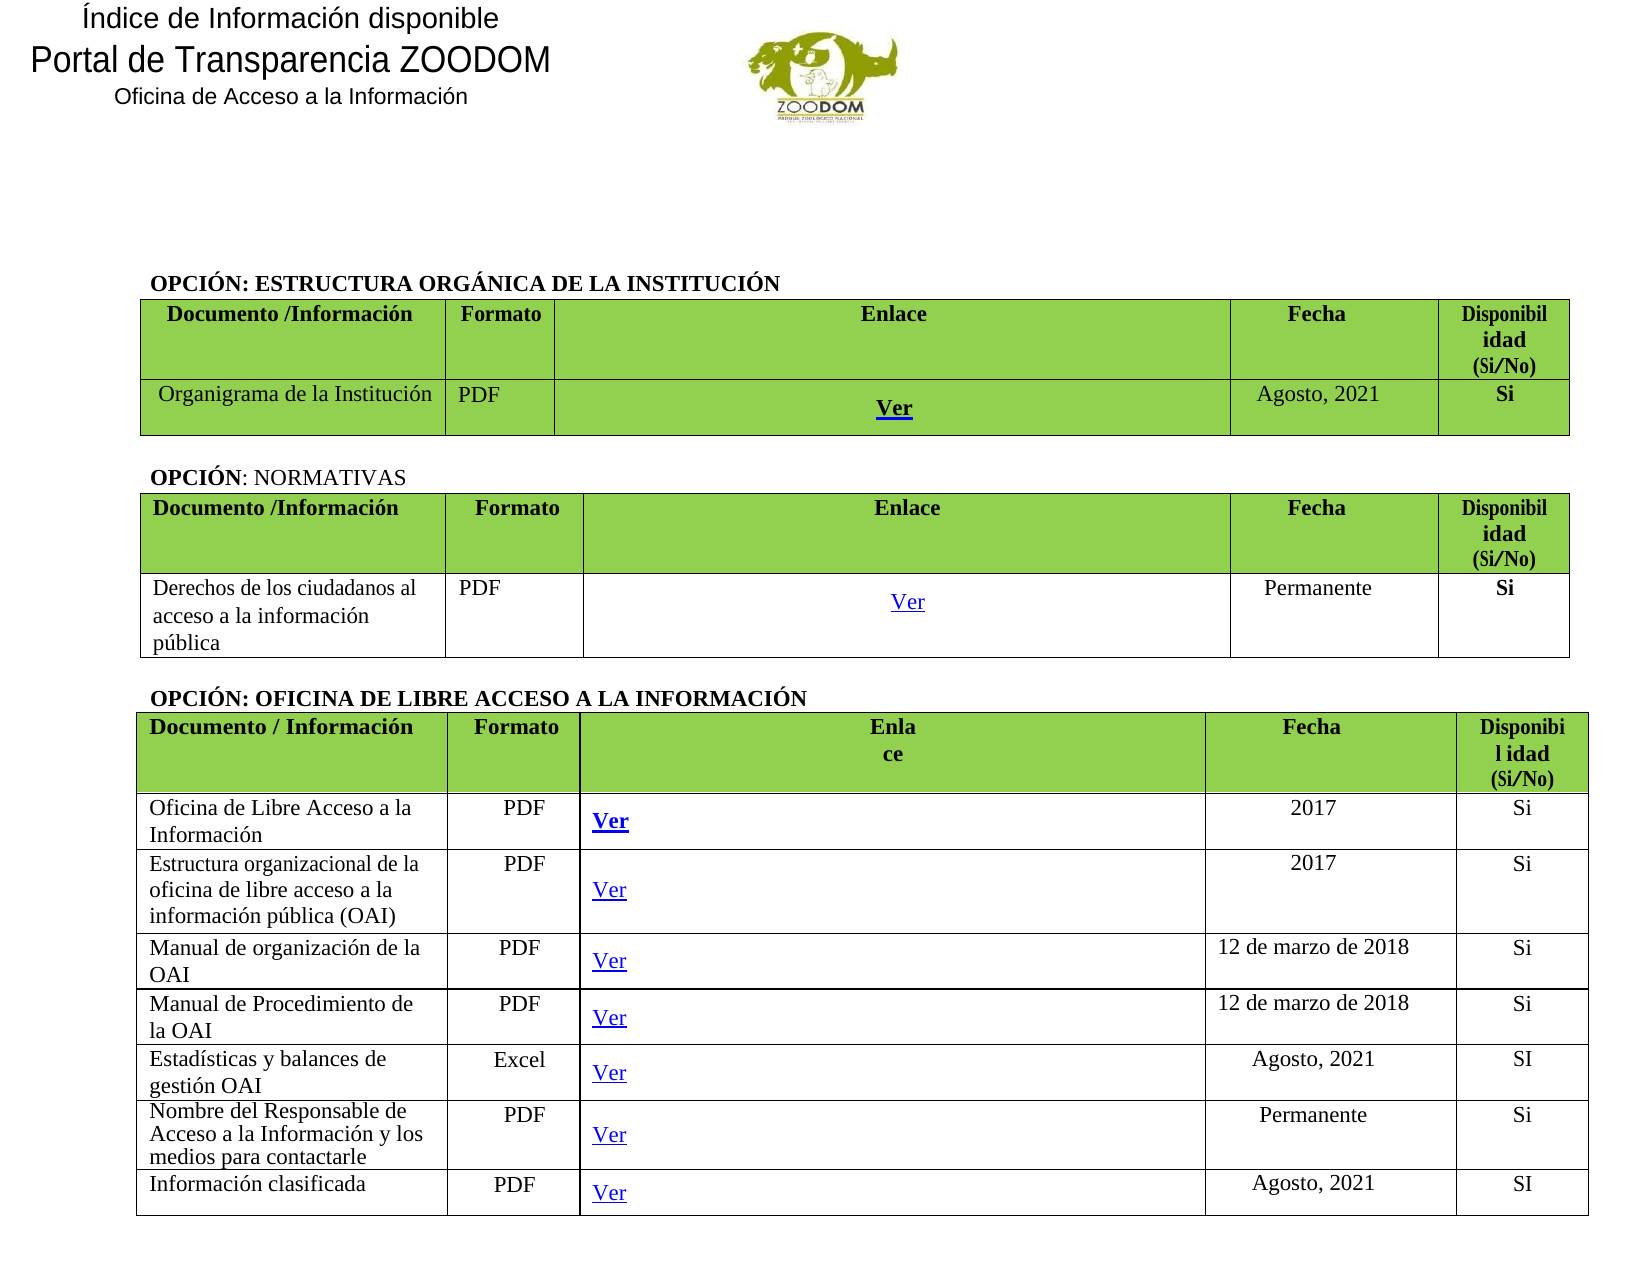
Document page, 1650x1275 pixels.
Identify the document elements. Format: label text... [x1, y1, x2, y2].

table_cell SI [1457, 1045, 1588, 1100]
table_cell Manual de organización de la OAI [137, 934, 447, 988]
table_cell Ver [581, 934, 1205, 988]
table_cell Excel [448, 1045, 579, 1100]
table_cell Permanente [1206, 1101, 1456, 1169]
table_header Formato [446, 300, 554, 379]
table_cell PDF [448, 1101, 579, 1169]
table_cell PDF [446, 574, 583, 657]
table_cell Si [1457, 850, 1588, 932]
text OPCIÓN: NORMATIVAS [150, 464, 1600, 490]
table_cell 12 de marzo de 2018 [1206, 990, 1456, 1044]
table_header Formato [448, 713, 579, 792]
table_cell Ver [555, 380, 1230, 435]
table_cell Ver [581, 850, 1205, 932]
table_cell Manual de Procedimiento de la OAI [137, 990, 447, 1044]
table_cell SI [1457, 1170, 1588, 1214]
table_header Fecha [1231, 494, 1438, 573]
table_cell PDF [448, 1170, 579, 1214]
table_cell Ver [584, 574, 1230, 657]
picture [742, 29, 899, 126]
table_cell Permanente [1231, 574, 1438, 657]
table_cell Ver [581, 1045, 1205, 1100]
table_cell Estructura organizacional de la oficina de libre acceso a la información pública (OAI) [137, 850, 447, 932]
table_cell 2017 [1206, 850, 1456, 932]
table_cell Oficina de Libre Acceso a la Información [137, 794, 447, 848]
table_cell Derechos de los ciudadanos al acceso a la información pública [141, 574, 445, 657]
table_cell Ver [581, 1101, 1205, 1169]
table_header Fecha [1231, 300, 1438, 379]
table_cell Estadísticas y balances de gestión OAI [137, 1045, 447, 1100]
table_cell Agosto, 2021 [1206, 1170, 1456, 1214]
table_cell Si [1457, 990, 1588, 1044]
table_header Documento /Información [141, 494, 445, 573]
table_header Fecha [1206, 713, 1456, 792]
table_cell PDF [448, 934, 579, 988]
table_cell PDF [448, 794, 579, 848]
table_header Enlace [581, 713, 1205, 792]
table_header Disponibil idad (Si/No) [1439, 300, 1569, 379]
table_cell Organigrama de la Institución [141, 380, 445, 435]
table_cell Si [1457, 794, 1588, 848]
table_cell Información clasificada [137, 1170, 447, 1214]
table_cell Agosto, 2021 [1206, 1045, 1456, 1100]
table_cell 2017 [1206, 794, 1456, 848]
table_cell Si [1439, 380, 1569, 435]
table_header Documento / Información [137, 713, 447, 792]
table_cell PDF [448, 990, 579, 1044]
table_cell Ver [581, 1170, 1205, 1214]
table_cell PDF [448, 850, 579, 932]
table_header Disponibil idad (Si/No) [1439, 494, 1569, 573]
table_cell 12 de marzo de 2018 [1206, 934, 1456, 988]
table_cell Si [1457, 934, 1588, 988]
table_header Enlace [584, 494, 1230, 573]
text OPCIÓN: ESTRUCTURA ORGÁNICA DE LA INSTITUCIÓN [150, 270, 1600, 296]
table_cell Agosto, 2021 [1231, 380, 1438, 435]
table_cell Si [1439, 574, 1569, 657]
table_header Formato [446, 494, 583, 573]
table_header Documento /Información [141, 300, 445, 379]
table_cell Si [1457, 1101, 1588, 1169]
table_cell Ver [581, 990, 1205, 1044]
table_cell Ver [581, 794, 1205, 848]
text OPCIÓN: OFICINA DE LIBRE ACCESO A LA INFORMACIÓN [150, 686, 1600, 712]
table_cell PDF [446, 380, 554, 435]
table_header Disponibil idad (Si/No) [1457, 713, 1588, 792]
table_cell Nombre del Responsable de Acceso a la Información y los medios para contactarle [137, 1101, 447, 1169]
table_header Enlace [555, 300, 1230, 379]
